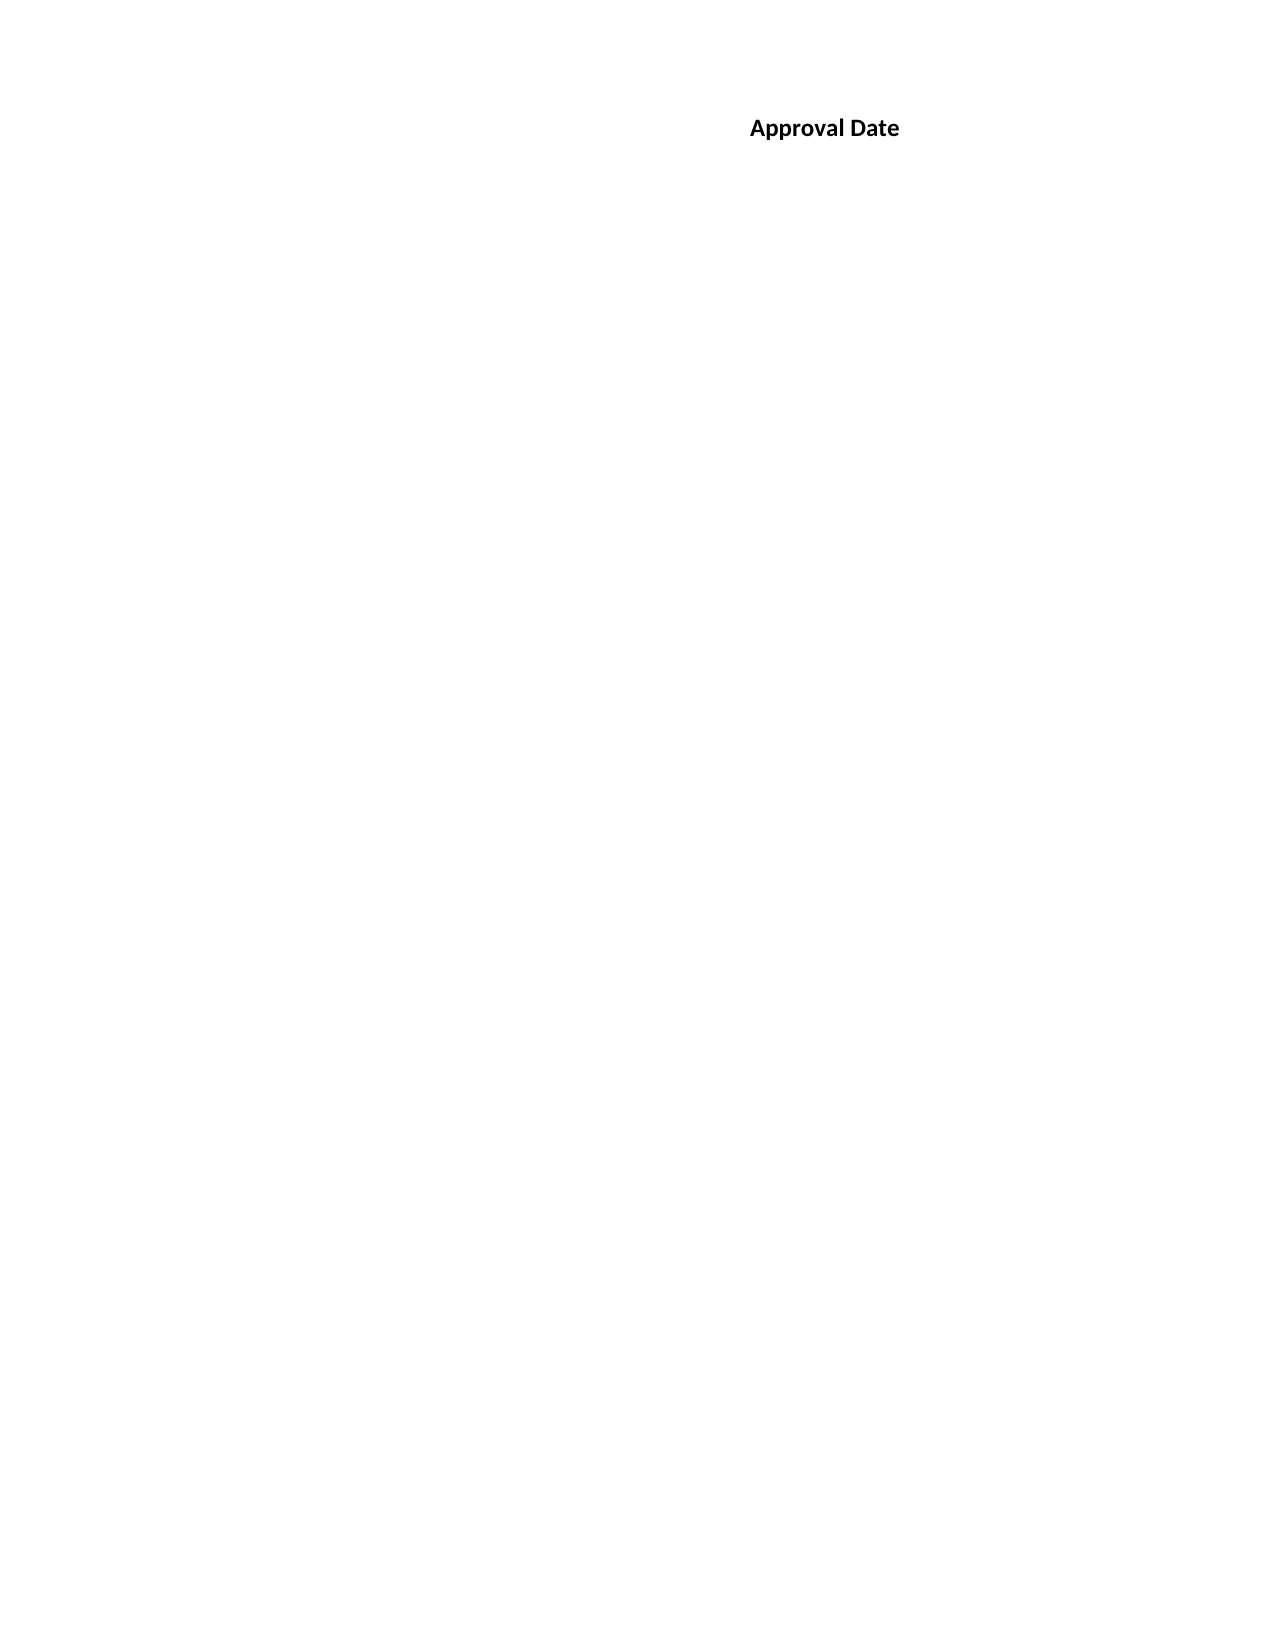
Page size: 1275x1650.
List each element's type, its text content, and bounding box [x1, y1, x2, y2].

text Approval Date [675, 112, 1125, 143]
